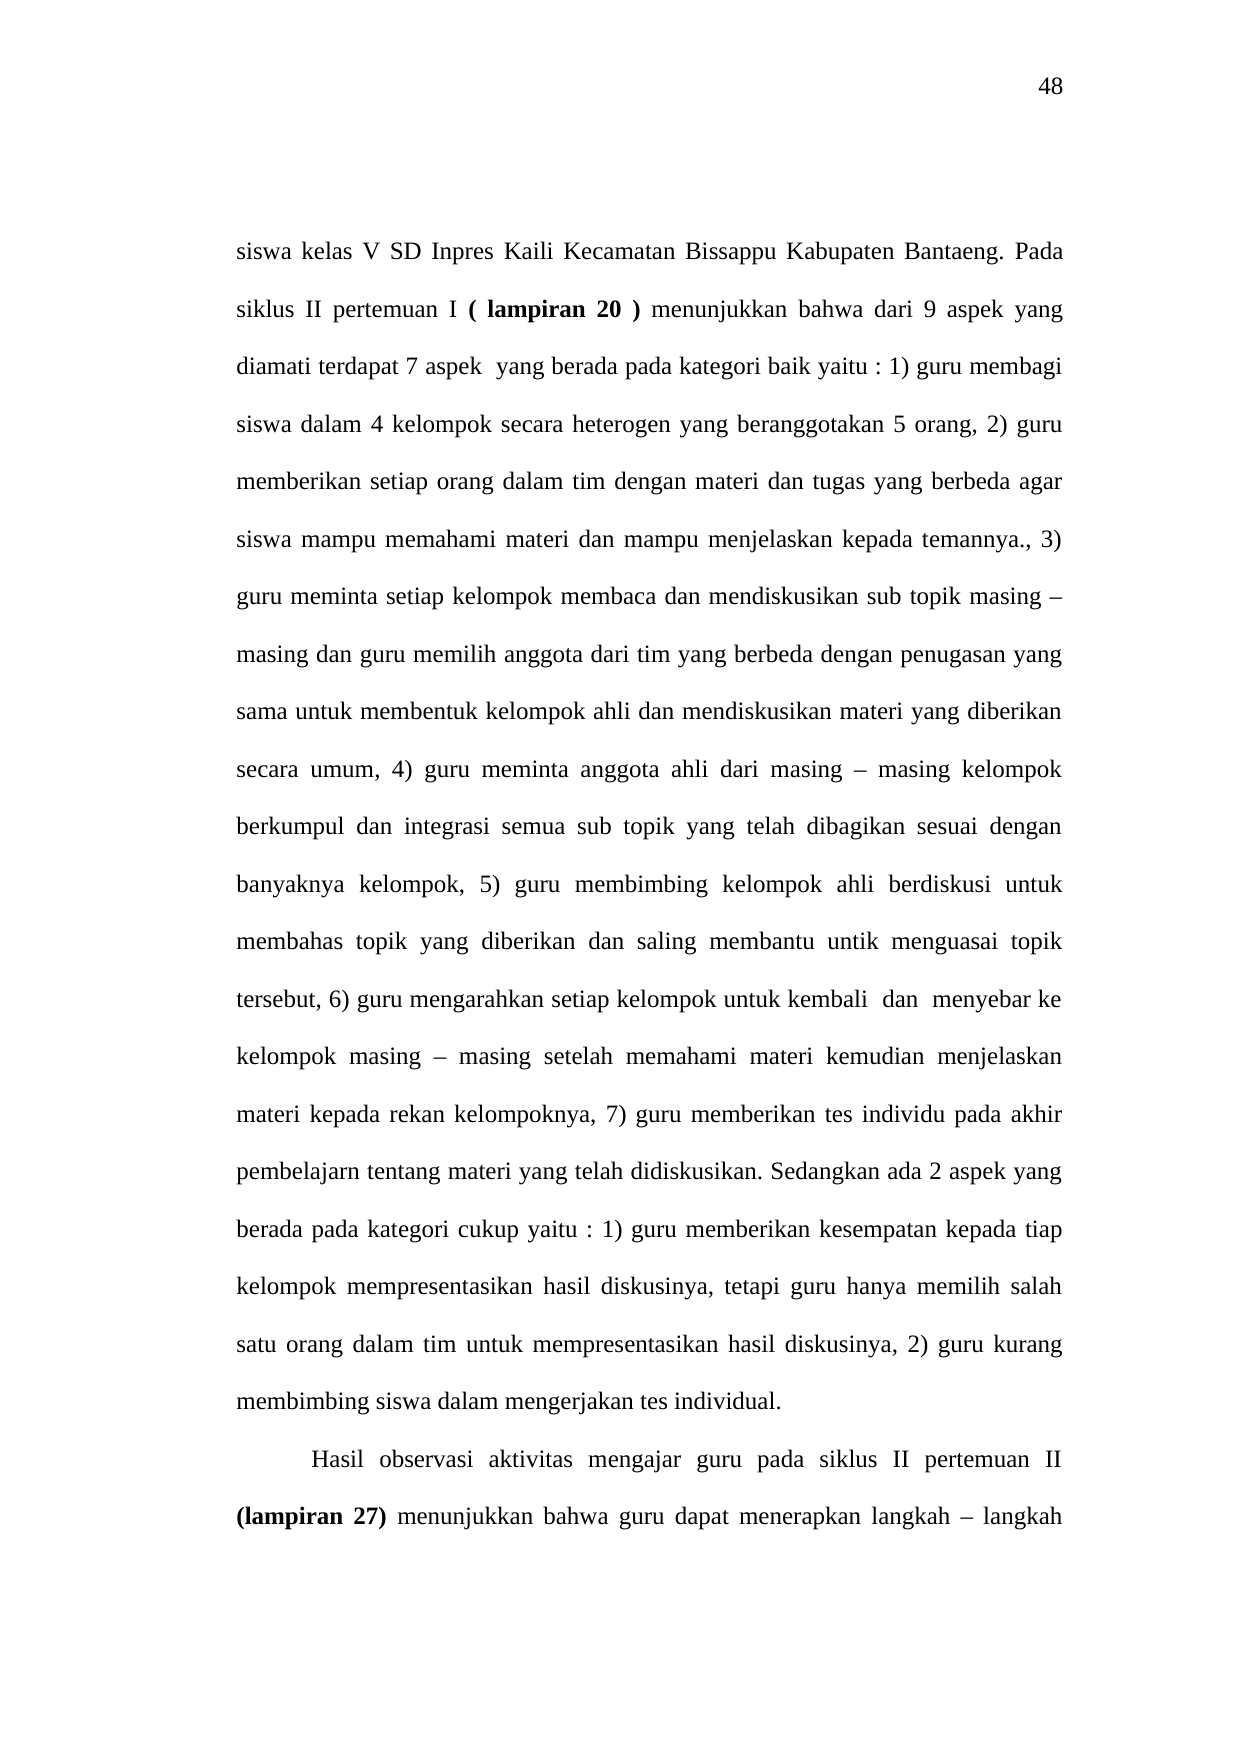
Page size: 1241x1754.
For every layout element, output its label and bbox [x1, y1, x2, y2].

list [236, 1444, 1063, 1530]
list [236, 236, 1063, 1415]
